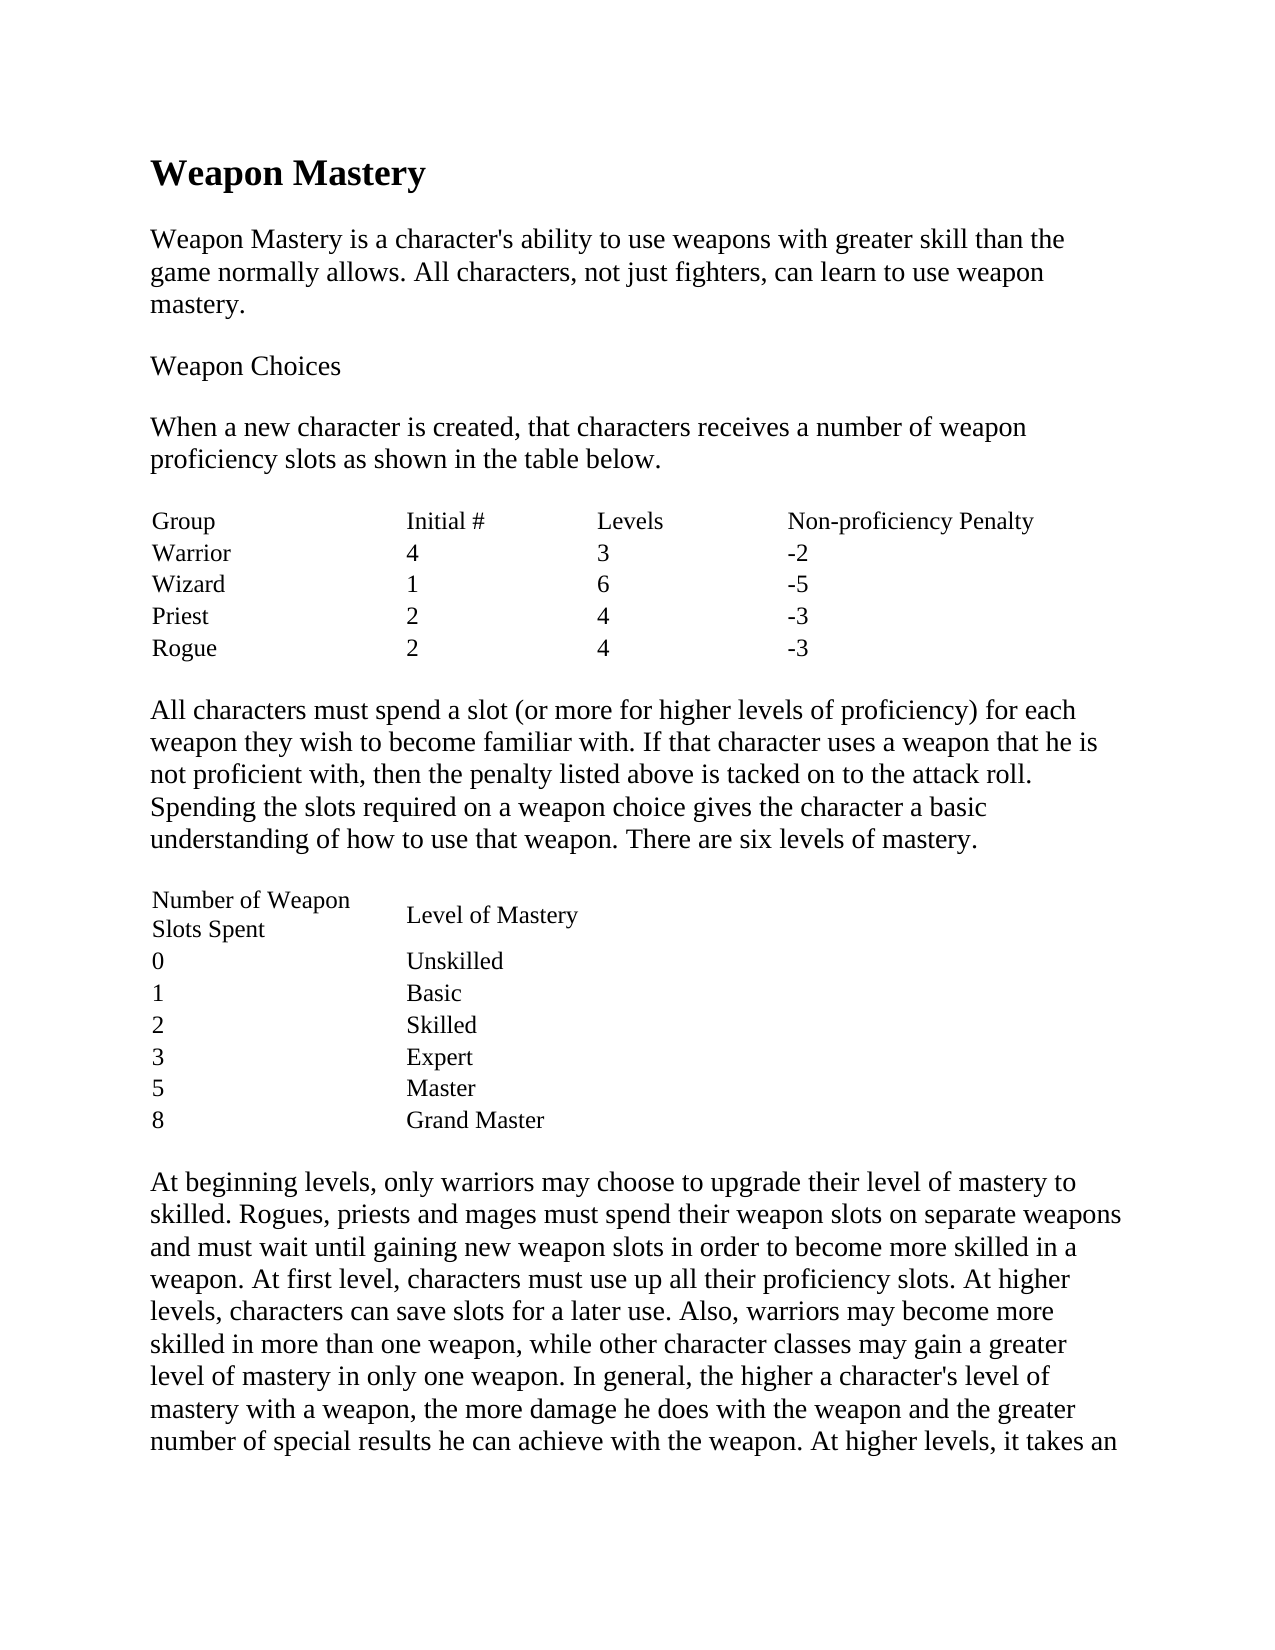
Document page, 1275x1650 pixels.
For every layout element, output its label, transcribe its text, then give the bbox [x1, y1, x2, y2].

text When a new character is created, that characters receives a number of weapon proficiency slots as shown in the table below. [150, 410, 1125, 475]
table_header Levels [595, 504, 786, 536]
text Weapon Mastery [150, 150, 1125, 193]
table_cell 0 [150, 945, 404, 976]
table_cell 1 [150, 976, 404, 1008]
table_cell Warrior [150, 536, 404, 568]
table_cell Unskilled [405, 945, 743, 976]
table_header Level of Mastery [405, 884, 743, 944]
table_cell 1 [405, 568, 595, 600]
table_cell 2 [405, 600, 595, 632]
table_cell -5 [786, 568, 1103, 600]
table_cell -3 [786, 600, 1103, 632]
table_cell 4 [595, 632, 786, 663]
table_cell 3 [595, 536, 786, 568]
text All characters must spend a slot (or more for higher levels of proficiency) for each weapon they wish to become familiar with. If that character uses a weapon that he is not proficient with, then the penalty listed above is tacked on to the attack roll. Spending the slots required on a weapon choice gives the character a basic understanding of how to use that weapon. There are six levels of mastery. [150, 693, 1125, 855]
table_cell 3 [150, 1040, 404, 1072]
table_cell Expert [405, 1040, 743, 1072]
table_cell Skilled [405, 1008, 743, 1040]
table_cell 4 [595, 600, 786, 632]
table_cell Master [405, 1072, 743, 1104]
text Weapon Mastery is a character's ability to use weapons with greater skill than the game normally allows. All characters, not just fighters, can learn to use weapon mastery. [150, 222, 1125, 319]
table_cell Rogue [150, 632, 404, 663]
table_cell 4 [405, 536, 595, 568]
table_cell Grand Master [405, 1104, 743, 1136]
table_cell Wizard [150, 568, 404, 600]
text Weapon Choices [150, 349, 1125, 381]
table_header Initial # [405, 504, 595, 536]
table_header Group [150, 504, 404, 536]
table_cell Basic [405, 976, 743, 1008]
table_cell 2 [405, 632, 595, 663]
table_cell 6 [595, 568, 786, 600]
table_cell Priest [150, 600, 404, 632]
table_cell -2 [786, 536, 1103, 568]
table_cell 2 [150, 1008, 404, 1040]
table_cell 8 [150, 1104, 404, 1136]
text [150, 1165, 1125, 1456]
table_cell 5 [150, 1072, 404, 1104]
table_cell -3 [786, 632, 1103, 663]
table_header Number of Weapon Slots Spent [150, 884, 404, 944]
table_header Non-proficiency Penalty [786, 504, 1103, 536]
